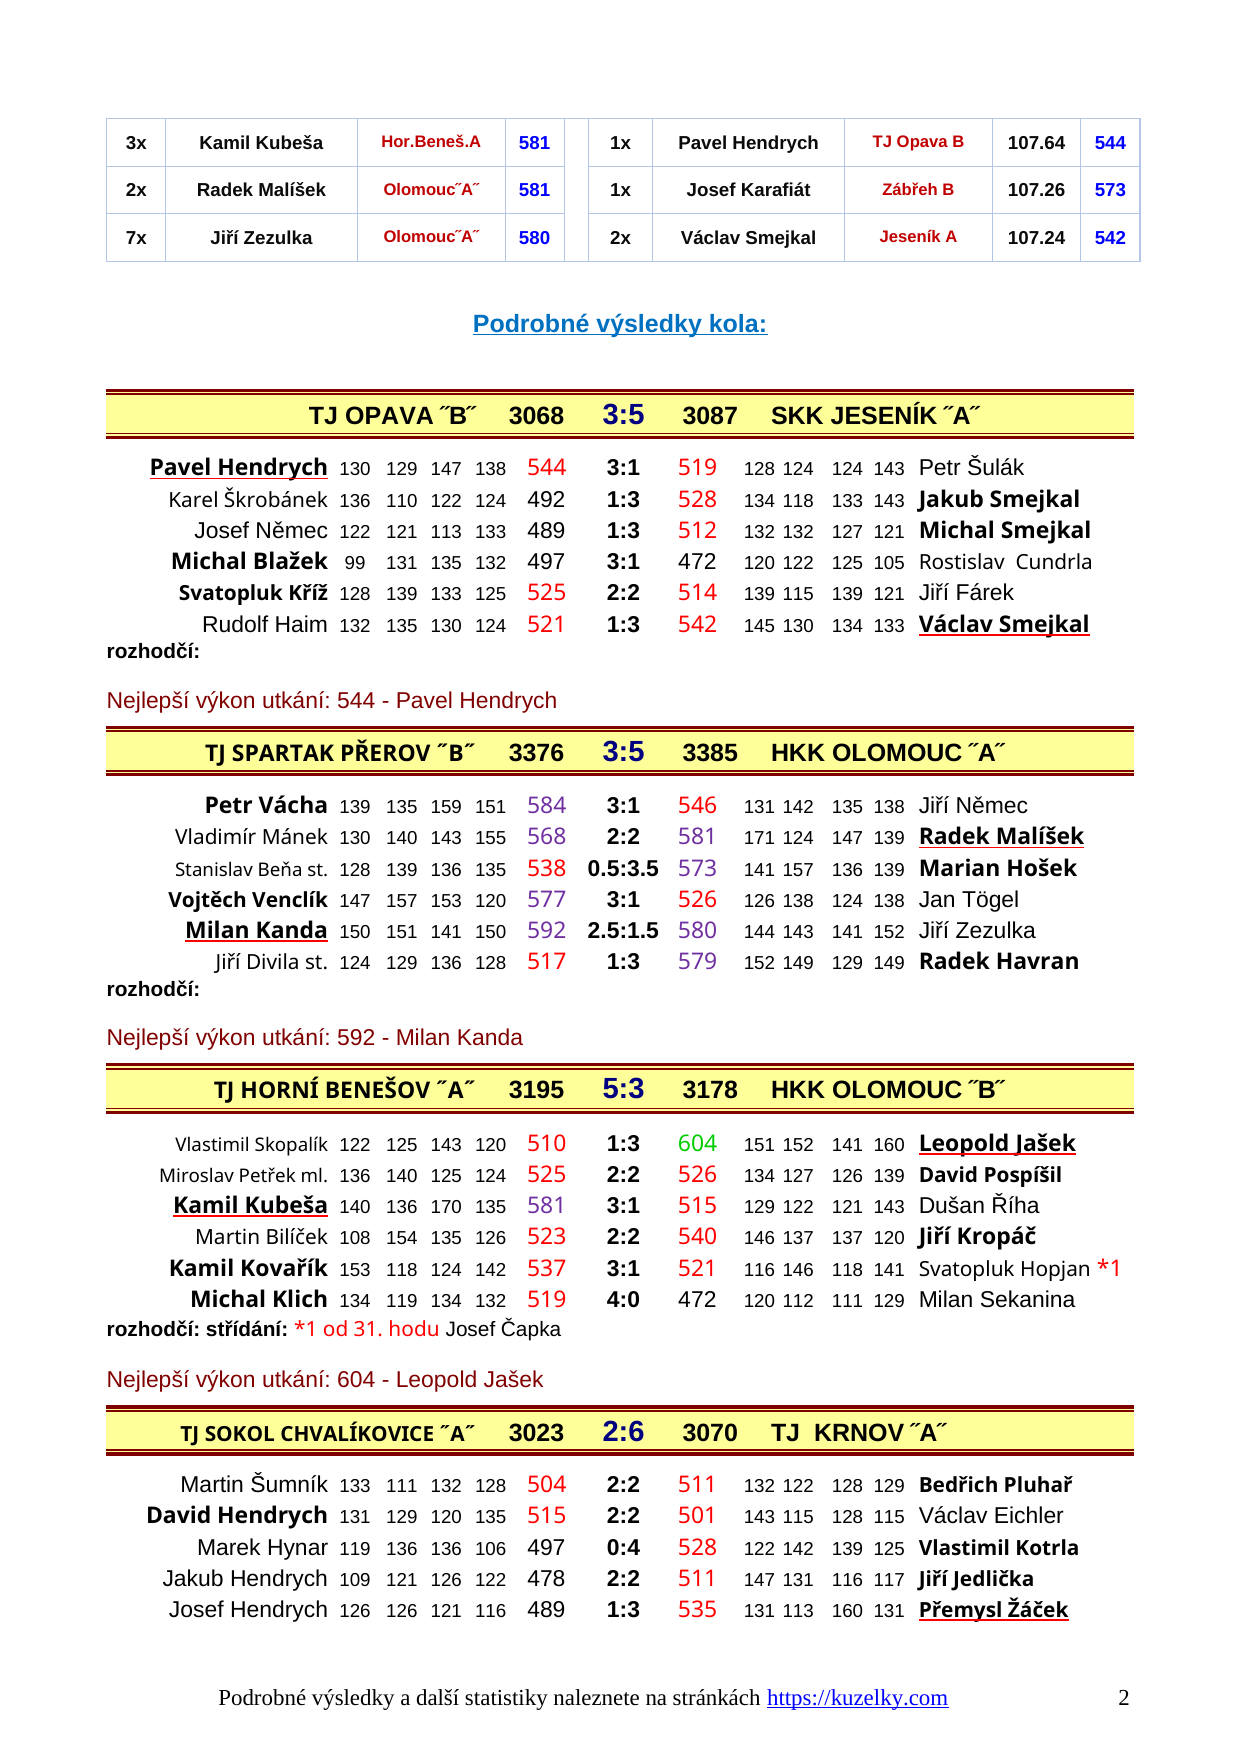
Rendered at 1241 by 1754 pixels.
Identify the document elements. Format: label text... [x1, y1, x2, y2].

text Nejlepší výkon utkání: 544 - Pavel Hendrych [106, 687, 1134, 713]
table_cell 7x [107, 214, 165, 261]
table_cell 573 [1081, 167, 1139, 213]
text Svatopluk Kříž 128 139 133 125 525 2:2 514 139 115 139 121 Jiří Fárek [106, 576, 1134, 608]
text Marek Hynar 119 136 136 106 497 0:4 528 122 142 139 125 Vlastimil Kotrla [106, 1531, 1134, 1562]
text Michal Blažek 99 131 135 132 497 3:1 472 120 122 125 105 Rostislav Cundrla [106, 545, 1134, 576]
table_cell 581 [506, 119, 564, 166]
table_cell Hor.Beneš.A [358, 119, 505, 166]
table_cell Jeseník A [845, 214, 992, 261]
text Martin Bilíček 108 154 135 126 523 2:2 540 146 137 137 120 Jiří Kropáč [106, 1220, 1134, 1252]
text Vlastimil Skopalík 122 125 143 120 510 1:3 604 151 152 141 160 Leopold Jašek [106, 1127, 1134, 1158]
table_cell Radek Malíšek [166, 167, 357, 213]
text Miroslav Petřek ml. 136 140 125 124 525 2:2 526 134 127 126 139 David Pospíšil [106, 1158, 1134, 1189]
table_cell 1x [589, 167, 652, 213]
text Vladimír Mánek 130 140 143 155 568 2:2 581 171 124 147 139 Radek Malíšek [106, 820, 1134, 851]
text Karel Škrobánek 136 110 122 124 492 1:3 528 134 118 133 143 Jakub Smejkal [106, 483, 1134, 514]
text Martin Šumník 133 111 132 128 504 2:2 511 132 122 128 129 Bedřich Pluhař [106, 1468, 1134, 1499]
table_cell 2x [589, 214, 652, 261]
table_cell 1x [589, 119, 652, 166]
table_cell 3x [107, 119, 165, 166]
table_cell 544 [1081, 119, 1139, 166]
text TJ Spartak Přerov ˝B˝ 3376 3:5 3385 HKK Olomouc ˝A˝ [106, 732, 1134, 770]
text TJ Horní Benešov ˝A˝ 3195 5:3 3178 HKK Olomouc ˝B˝ [106, 1070, 1134, 1108]
table_cell Olomouc˝A˝ [358, 214, 505, 261]
table_cell TJ Opava B [845, 119, 992, 166]
text Vojtěch Venclík 147 157 153 120 577 3:1 526 126 138 124 138 Jan Tögel [106, 883, 1134, 914]
table_cell Josef Karafiát [653, 167, 844, 213]
table_cell 2x [107, 167, 165, 213]
text rozhodčí: [106, 639, 1134, 663]
text Petr Vácha 139 135 159 151 584 3:1 546 131 142 135 138 Jiří Němec [106, 789, 1134, 820]
text Jiří Divila st. 124 129 136 128 517 1:3 579 152 149 129 149 Radek Havran [106, 945, 1134, 976]
text Kamil Kubeša 140 136 170 135 581 3:1 515 129 122 121 143 Dušan Říha [106, 1189, 1134, 1220]
text rozhodčí: [106, 976, 1134, 1000]
text Nejlepší výkon utkání: 592 - Milan Kanda [106, 1024, 1134, 1051]
text rozhodčí: střídání: *1 od 31. hodu Josef Čapka [106, 1314, 1134, 1342]
table_cell 542 [1081, 214, 1139, 261]
table_cell Kamil Kubeša [166, 119, 357, 166]
table_cell Olomouc˝A˝ [358, 167, 505, 213]
text Michal Klich 134 119 134 132 519 4:0 472 120 112 111 129 Milan Sekanina [106, 1283, 1134, 1314]
table_cell 107.64 [993, 119, 1080, 166]
text Milan Kanda 150 151 141 150 592 2.5:1.5 580 144 143 141 152 Jiří Zezulka [106, 914, 1134, 945]
table_cell 107.26 [993, 167, 1080, 213]
table_cell Zábřeh B [845, 167, 992, 213]
text Josef Hendrych 126 126 121 116 489 1:3 535 131 113 160 131 Přemysl Žáček [106, 1593, 1134, 1624]
text Rudolf Haim 132 135 130 124 521 1:3 542 145 130 134 133 Václav Smejkal [106, 608, 1134, 639]
table_cell Pavel Hendrych [653, 119, 844, 166]
text Kamil Kovařík 153 118 124 142 537 3:1 521 116 146 118 141 Svatopluk Hopjan *1 [106, 1252, 1134, 1283]
text TJ Sokol Chvalíkovice ˝A˝ 3023 2:6 3070 TJ Krnov ˝A˝ [106, 1412, 1134, 1449]
text Stanislav Beňa st. 128 139 136 135 538 0.5:3.5 573 141 157 136 139 Marian Hošek [106, 851, 1134, 883]
table_cell 107.24 [993, 214, 1080, 261]
table_cell 581 [506, 167, 564, 213]
table_cell Václav Smejkal [653, 214, 844, 261]
text Jakub Hendrych 109 121 126 122 478 2:2 511 147 131 116 117 Jiří Jedlička [106, 1562, 1134, 1593]
table_cell 580 [506, 214, 564, 261]
text TJ Opava ˝B˝ 3068 3:5 3087 SKK Jeseník ˝A˝ [106, 395, 1134, 433]
text Josef Němec 122 121 113 133 489 1:3 512 132 132 127 121 Michal Smejkal [106, 514, 1134, 545]
text Pavel Hendrych 130 129 147 138 544 3:1 519 128 124 124 143 Petr Šulák [106, 451, 1134, 483]
text Podrobné výsledky kola: [94, 308, 1145, 337]
text David Hendrych 131 129 120 135 515 2:2 501 143 115 128 115 Václav Eichler [106, 1499, 1134, 1531]
text Nejlepší výkon utkání: 604 - Leopold Jašek [106, 1366, 1134, 1393]
table_cell Jiří Zezulka [166, 214, 357, 261]
